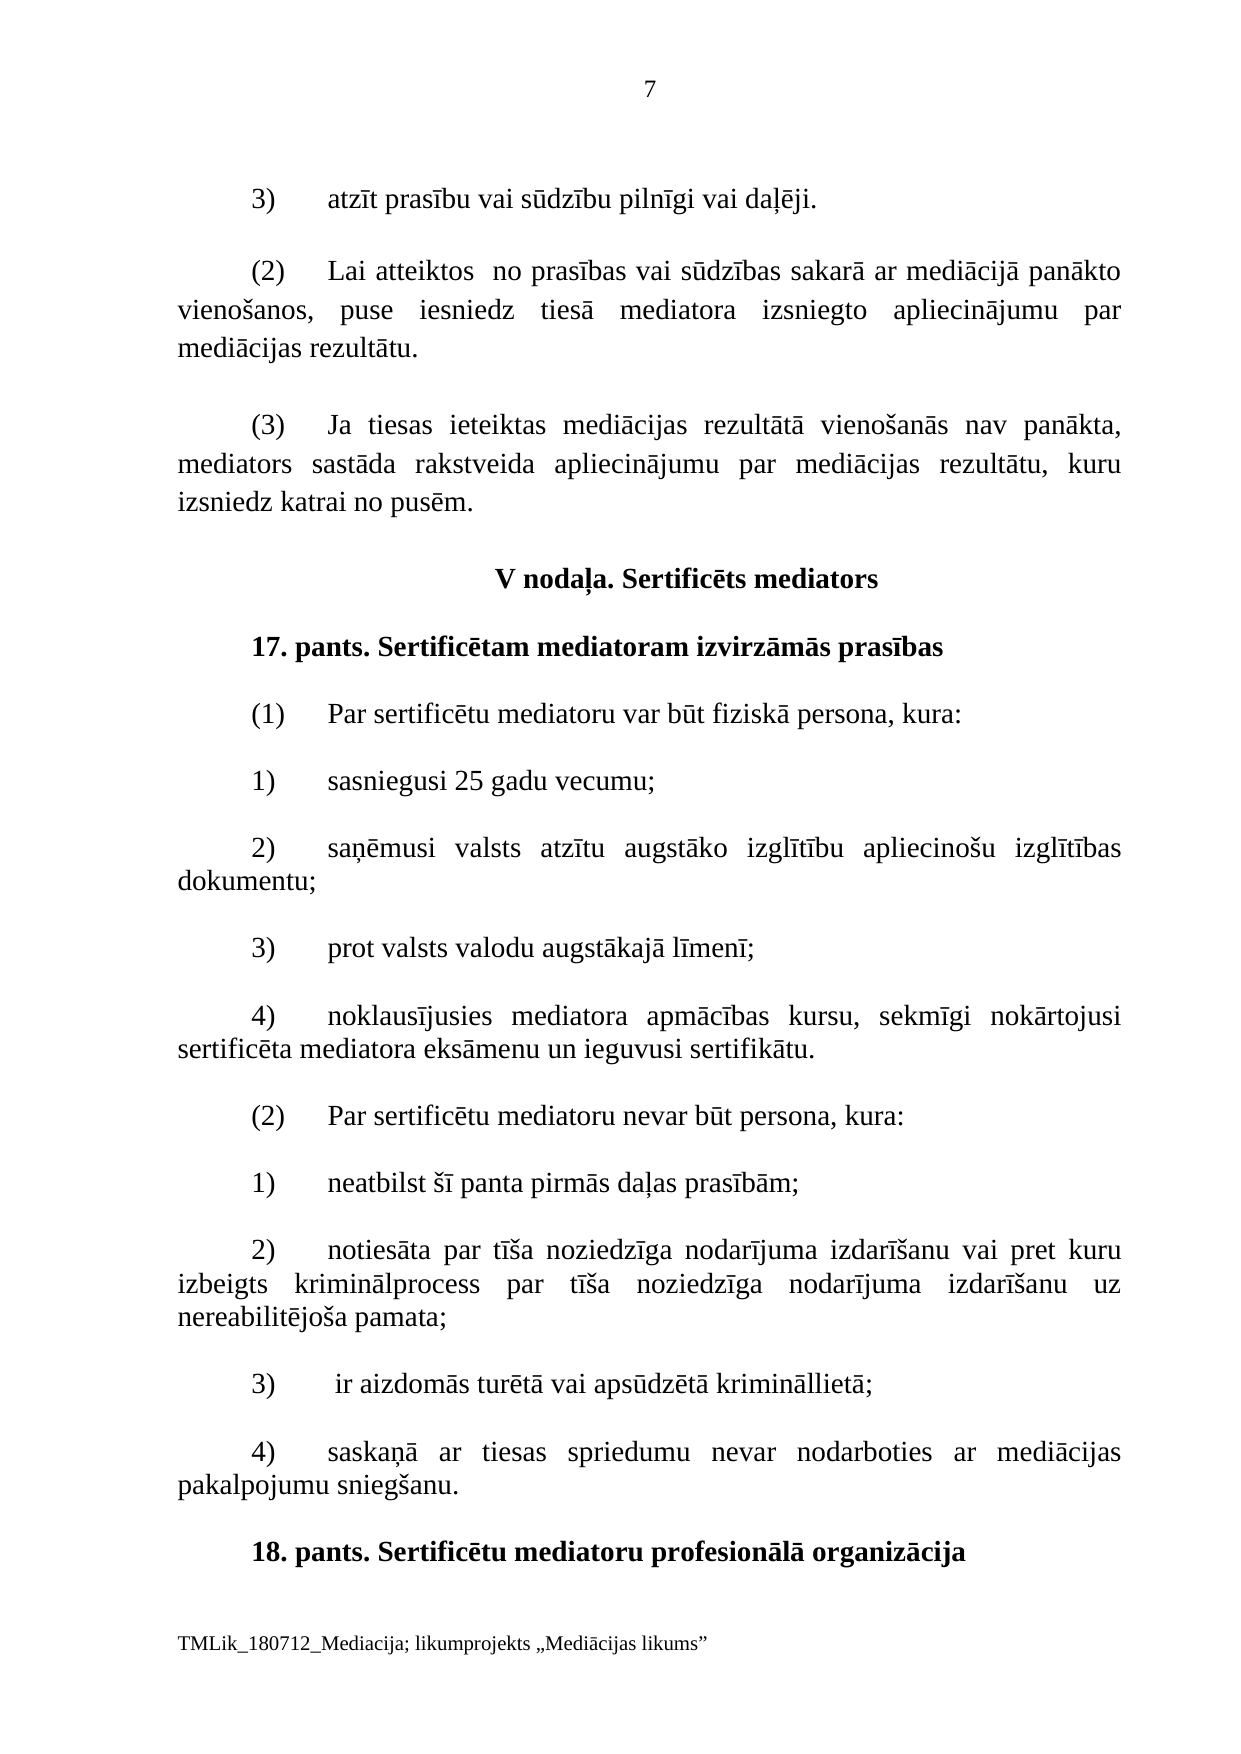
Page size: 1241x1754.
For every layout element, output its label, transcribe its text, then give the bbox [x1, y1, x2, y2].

list Par sertificētu mediatoru nevar būt persona, kura: [177, 1098, 1122, 1132]
list saņēmusi valsts atzītu augstāko izglītību apliecinošu izglītības dokumentu; [177, 830, 1122, 897]
list notiesāta par tīša noziedzīga nodarījuma izdarīšanu vai pret kuru izbeigts kriminālprocess par tīša noziedzīga nodarījuma izdarīšanu uz nereabilitējoša pamata; [177, 1232, 1122, 1333]
list atzīt prasību vai sūdzību pilnīgi vai daļēji. [177, 181, 1122, 215]
list ir aizdomās turētā vai apsūdzētā krimināllietā; [177, 1367, 1122, 1400]
list prot valsts valodu augstākajā līmenī; [177, 931, 1122, 964]
list Ja tiesas ieteiktas mediācijas rezultātā vienošanās nav panākta, mediators sastāda rakstveida apliecinājumu par mediācijas rezultātu, kuru izsniedz katrai no pusēm. [177, 407, 1122, 518]
text V nodaļa. Sertificēts mediators [177, 562, 1122, 595]
list sasniegusi 25 gadu vecumu; [177, 763, 1122, 796]
list saskaņā ar tiesas spriedumu nevar nodarboties ar mediācijas pakalpojumu sniegšanu. [177, 1434, 1122, 1501]
text 17. pants. Sertificētam mediatoram izvirzāmās prasības [177, 629, 1122, 662]
list noklausījusies mediatora apmācības kursu, sekmīgi nokārtojusi sertificēta mediatora eksāmenu un ieguvusi sertifikātu. [177, 998, 1122, 1065]
list Par sertificētu mediatoru var būt fiziskā persona, kura: [177, 696, 1122, 729]
list neatbilst šī panta pirmās daļas prasībām; [177, 1165, 1122, 1199]
list Lai atteiktos no prasības vai sūdzības sakarā ar mediācijā panākto vienošanos, puse iesniedz tiesā mediatora izsniegto apliecinājumu par mediācijas rezultātu. [177, 253, 1122, 364]
text 18. pants. Sertificētu mediatoru profesionālā organizācija [177, 1534, 1122, 1568]
